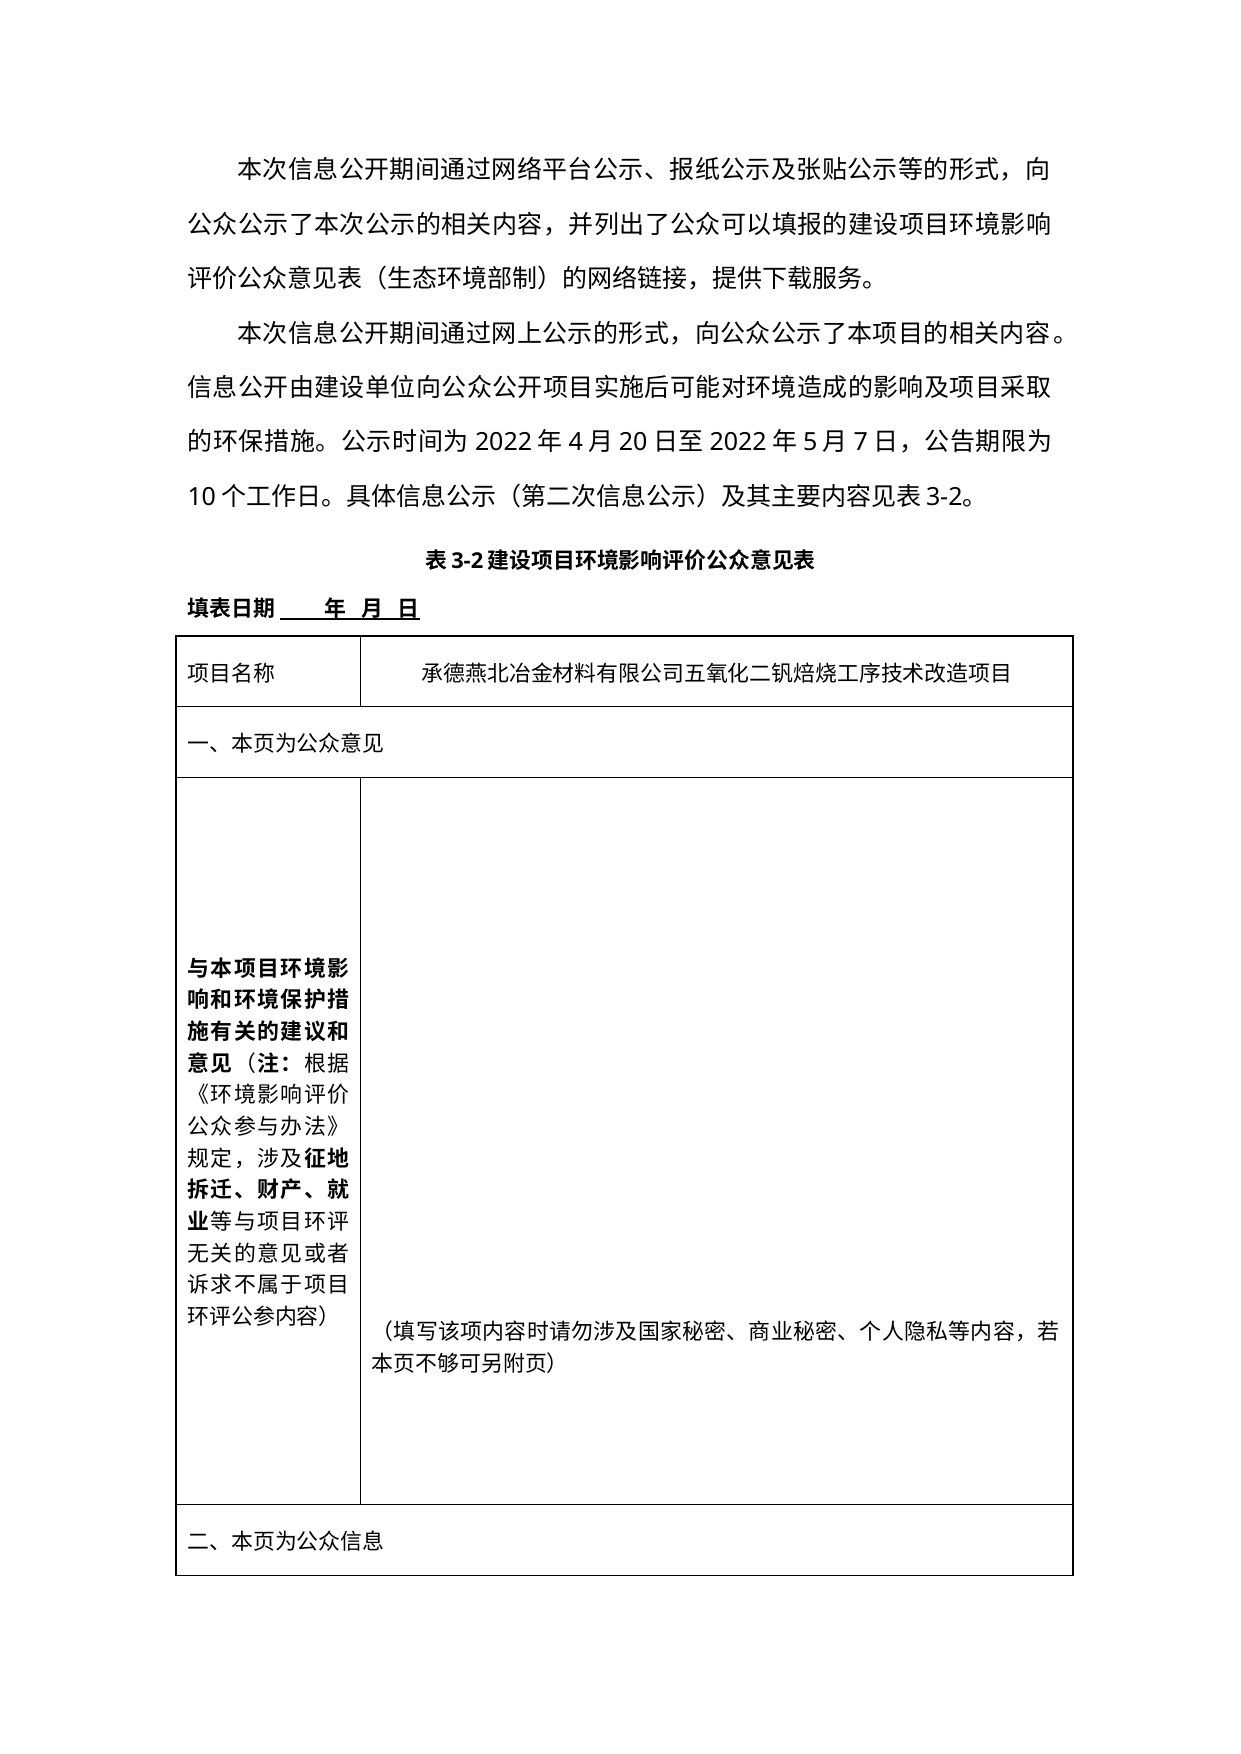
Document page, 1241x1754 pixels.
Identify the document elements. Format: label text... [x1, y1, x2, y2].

text 本次信息公开期间通过网上公示的形式，向公众公示了本项目的相关内容。信息公开由建设单位向公众公开项目实施后可能对环境造成的影响及项目采取的环保措施。公示时间为2022年4月20日至2022年5月7日，公告期限为10个工作日。具体信息公示（第二次信息公示）及其主要内容见表3-2。 [187, 313, 1053, 512]
text 填表日期 年 月 日 [187, 591, 1053, 622]
text 本次信息公开期间通过网络平台公示、报纸公示及张贴公示等的形式，向公众公示了本次公示的相关内容，并列出了公众可以填报的建设项目环境影响评价公众意见表（生态环境部制）的网络链接，提供下载服务。 [187, 150, 1053, 295]
table_cell 二、本页为公众信息 [177, 1505, 1072, 1575]
text 表3-2建设项目环境影响评价公众意见表 [187, 543, 1053, 575]
table_cell 一、本页为公众意见 [177, 707, 1072, 777]
table_cell （填写该项内容时请勿涉及国家秘密、商业秘密、个人隐私等内容，若本页不够可另附页） [361, 778, 1072, 1504]
table_header 项目名称 [177, 637, 360, 706]
table_header 承德燕北冶金材料有限公司五氧化二钒焙烧工序技术改造项目 [361, 637, 1072, 706]
table_cell 与本项目环境影响和环境保护措施有关的建议和意见（注：根据《环境影响评价公众参与办法》规定，涉及征地拆迁、财产、就业等与项目环评无关的意见或者诉求不属于项目环评公参内容） [177, 778, 360, 1504]
